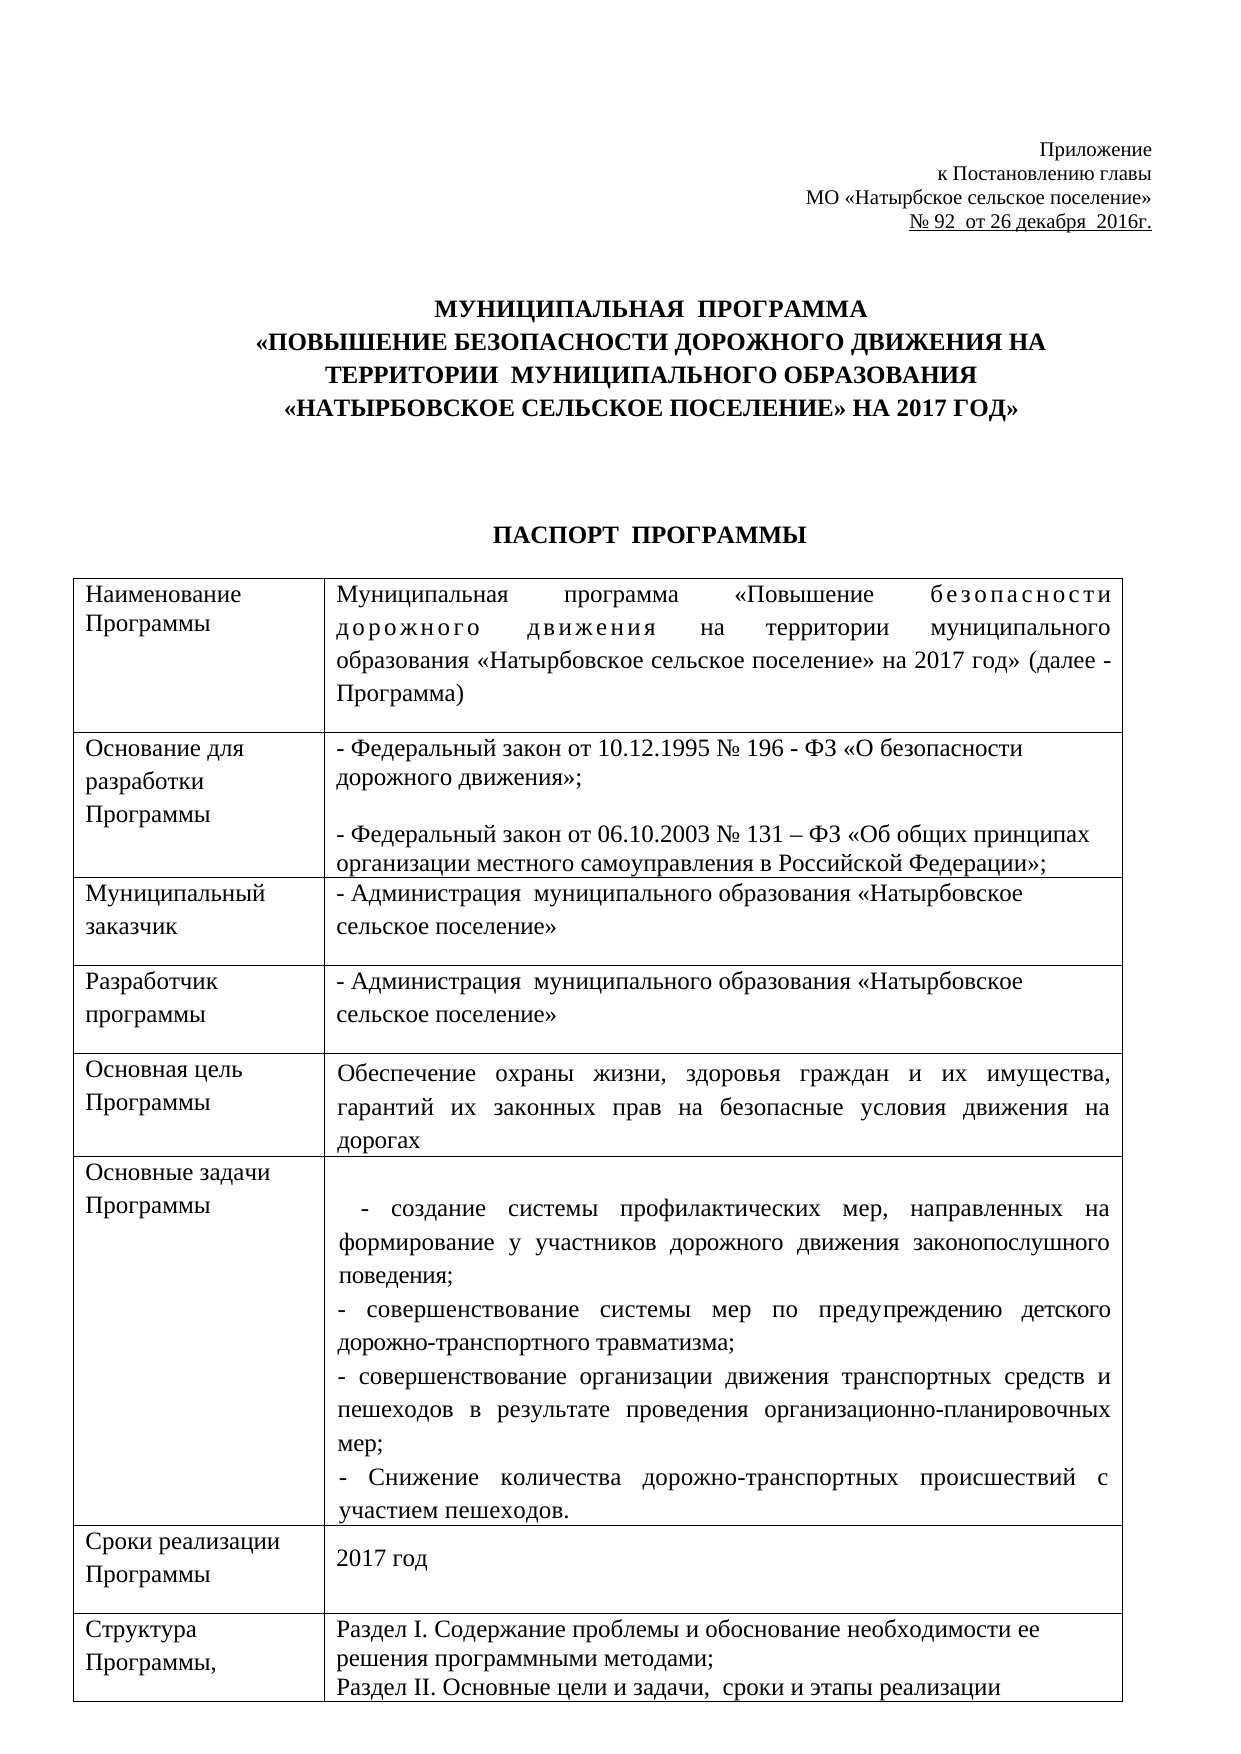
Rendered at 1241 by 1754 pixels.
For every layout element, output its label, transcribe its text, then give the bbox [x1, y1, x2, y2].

text «ПОВЫШЕНИЕ БЕЗОПАСНОСТИ ДОРОЖНОГО ДВИЖЕНИЯ НА [150, 324, 1152, 357]
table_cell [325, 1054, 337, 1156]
table_cell - Федеральный закон от 10.12.1995 № 196 - ФЗ «О безопасности дорожного движения»; - Федеральный закон от 06.10.2003 № 131 – ФЗ «Об общих принципах организации местного самоуправления в Российской Федерации»; [325, 733, 1122, 877]
text к Постановлению главы [148, 161, 1152, 185]
text ПАСПОРТ ПРОГРАММЫ [148, 520, 1152, 549]
text Приложение [148, 59, 1152, 161]
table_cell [74, 1614, 324, 1701]
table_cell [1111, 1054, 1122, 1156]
table_header Муниципальная программа «Повышение безопасности дорожного движения на территории муниципального образования «Натырбовское сельское поселение» на 2017 год» (далее - Программа) [325, 579, 1122, 732]
table_cell Муниципальный заказчик [74, 878, 324, 965]
text «Натырбовское СЕЛЬСКОе ПОСЕЛЕНИе» НА 2017 год» [150, 390, 1152, 423]
table_cell Основные задачи Программы [74, 1157, 324, 1525]
text МО «Натырбское сельское поселение» [148, 185, 1152, 209]
text ТЕРРИТОРИИ муниципального образования [150, 357, 1152, 390]
table_cell - Администрация муниципального образования «Натырбовское сельское поселение» [325, 966, 1122, 1053]
table_cell - Администрация муниципального образования «Натырбовское сельское поселение» [325, 878, 1122, 965]
table_cell Основная цель Программы [74, 1054, 324, 1156]
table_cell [325, 1614, 1122, 1701]
table_cell - создание системы профилактических мер, направленных на формирование у участников дорожного движения законопослушного поведения; - совершенствование системы мер по предупреждению детского дорожно-транспортного травматизма; - совершенствование организации движения транспортных средств и пешеходов в результате проведения организационно-планировочных мер; - Снижение количества дорожно-транспортных происшествий с участием пешеходов. [325, 1157, 1122, 1525]
text МУНИЦИПАЛЬНАЯ ПРОГРАММА [150, 291, 1152, 324]
table_cell Разработчик программы [74, 966, 324, 1053]
table_cell 2017 год [325, 1526, 1122, 1613]
table_cell Сроки реализации Программы [74, 1526, 324, 1613]
text № 92 от 26 декабря 2016г. [148, 209, 1152, 233]
table_cell Основание для разработки Программы [74, 733, 324, 877]
table_header Наименование Программы [74, 579, 324, 732]
